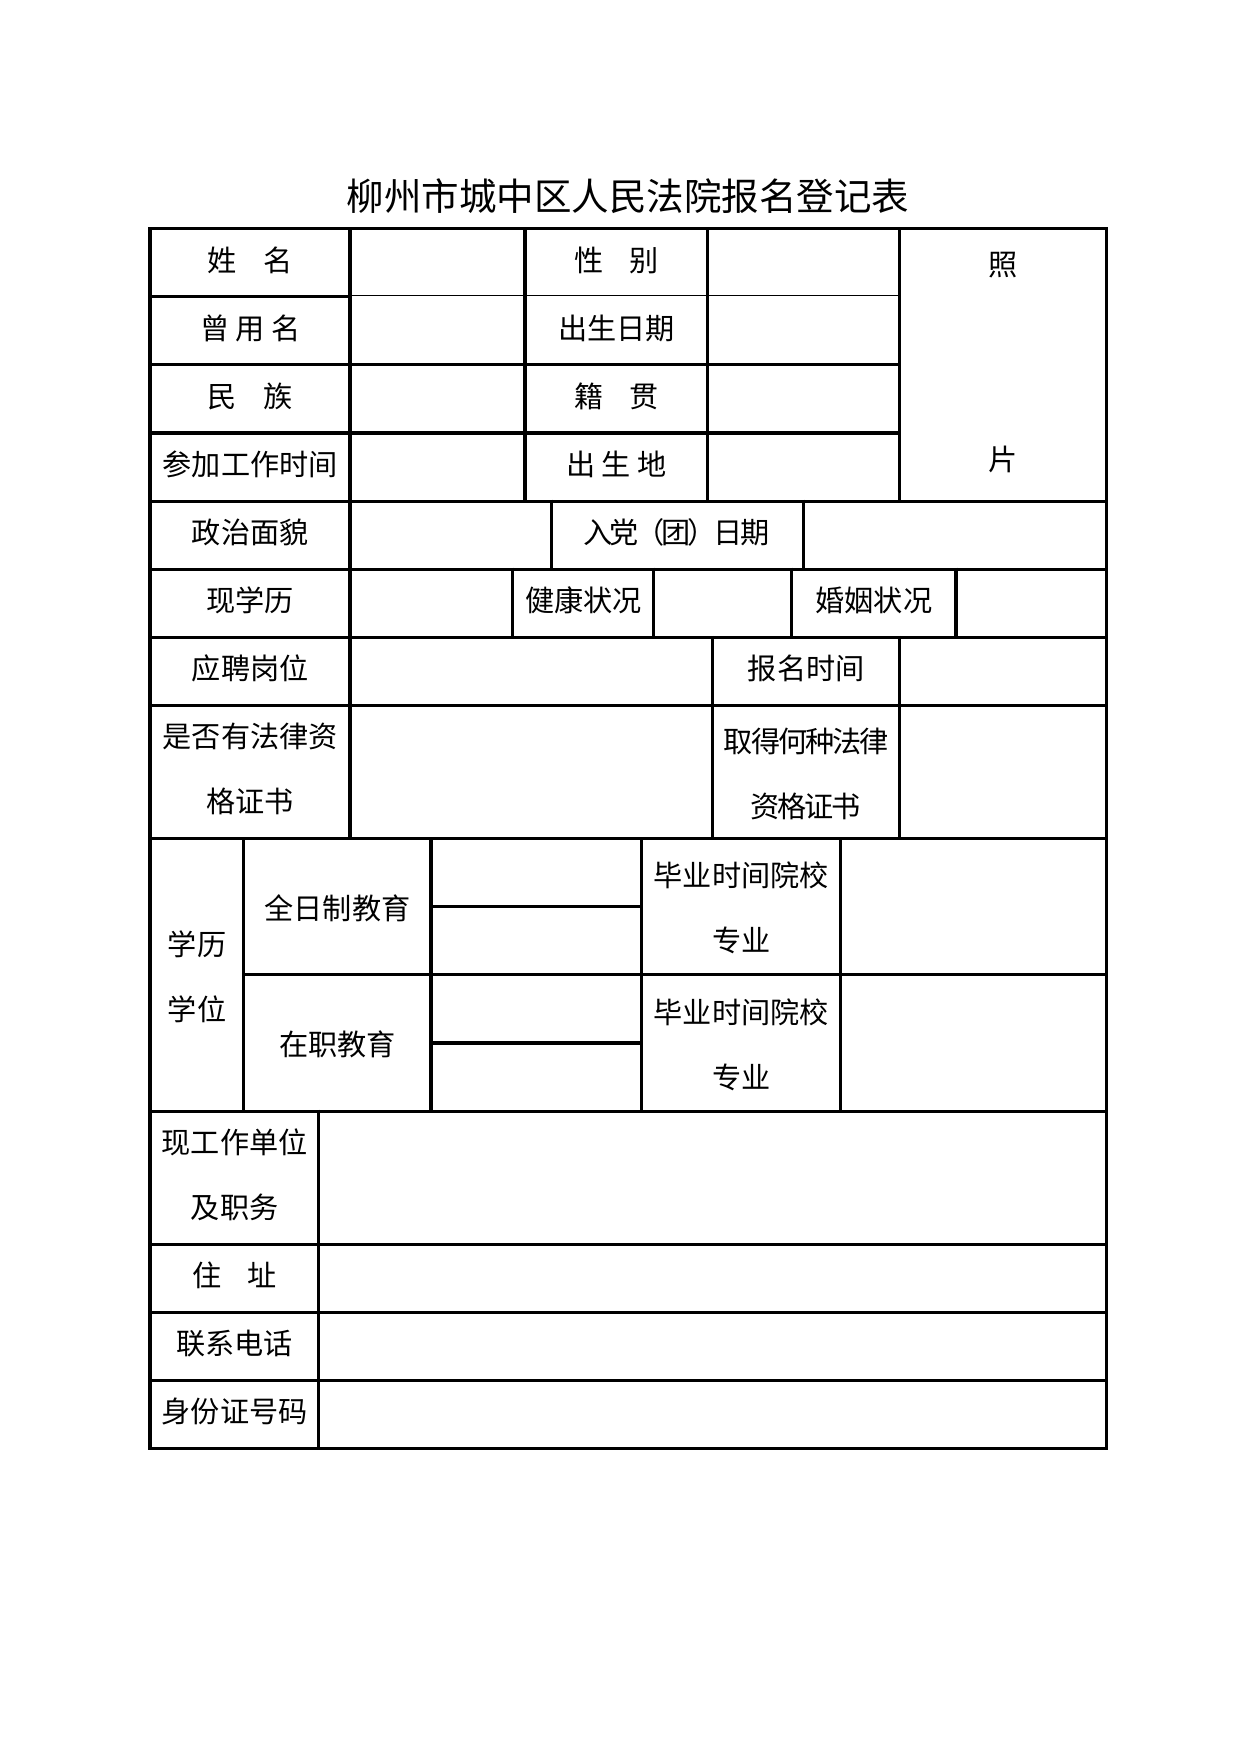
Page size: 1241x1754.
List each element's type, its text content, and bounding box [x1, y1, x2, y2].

table_cell 曾 用 名 [152, 298, 348, 363]
table_cell [709, 366, 898, 431]
table_cell [709, 296, 898, 363]
table_cell 全日制教育 [245, 840, 429, 973]
table_cell [709, 435, 898, 499]
table_cell [352, 571, 511, 636]
table_cell [320, 1382, 1105, 1447]
table_cell [433, 1045, 640, 1109]
table_cell 毕业时间院校专业 [643, 976, 839, 1109]
table_cell [352, 435, 523, 499]
table_cell [433, 908, 640, 973]
table_cell 住 址 [152, 1246, 317, 1311]
table_cell [842, 840, 1105, 973]
table_cell 报名时间 [714, 639, 898, 704]
table_cell 是否有法律资格证书 [152, 707, 348, 837]
table_cell [320, 1314, 1105, 1379]
table_cell [320, 1246, 1105, 1311]
table_cell [842, 976, 1105, 1109]
table_cell [901, 639, 1105, 704]
table_cell 政治面貌 [152, 503, 348, 568]
table_cell 应聘岗位 [152, 639, 348, 704]
text 柳州市城中区人民法院报名登记表 [187, 162, 1068, 227]
table_header [709, 230, 898, 295]
table_cell [433, 840, 640, 905]
table_cell 取得何种法律资格证书 [714, 707, 898, 837]
table_cell 毕业时间院校专业 [643, 840, 839, 973]
table_cell [352, 503, 550, 568]
table_cell [352, 707, 711, 837]
table_cell 民 族 [152, 366, 348, 431]
table_cell 出生日期 [527, 296, 706, 363]
table_cell [805, 503, 1105, 568]
table_cell 健康状况 [514, 571, 652, 636]
table_cell [352, 296, 523, 363]
table_cell [433, 976, 640, 1041]
table_cell 在职教育 [245, 976, 429, 1109]
table_cell 婚姻状况 [793, 571, 954, 636]
table_header 照 片 [901, 230, 1105, 499]
table_header 性 别 [527, 230, 706, 295]
table_cell 参加工作时间 [152, 435, 348, 499]
table_header 姓 名 [152, 230, 348, 295]
table_cell 入党（团）日期 [553, 503, 802, 568]
table_cell [352, 639, 711, 704]
table_cell 出 生 地 [527, 435, 706, 499]
table_cell 联系电话 [152, 1314, 317, 1379]
table_cell 现工作单位及职务 [152, 1113, 317, 1243]
table_cell 学历学位 [152, 840, 242, 1109]
table_cell [655, 571, 790, 636]
table_cell 籍 贯 [527, 366, 706, 431]
table_cell [320, 1113, 1105, 1243]
table_cell [901, 707, 1105, 837]
table_header [352, 230, 523, 295]
table_cell 现学历 [152, 571, 348, 636]
table_cell [352, 366, 523, 431]
table_cell 身份证号码 [152, 1382, 317, 1447]
table_cell [958, 571, 1105, 636]
